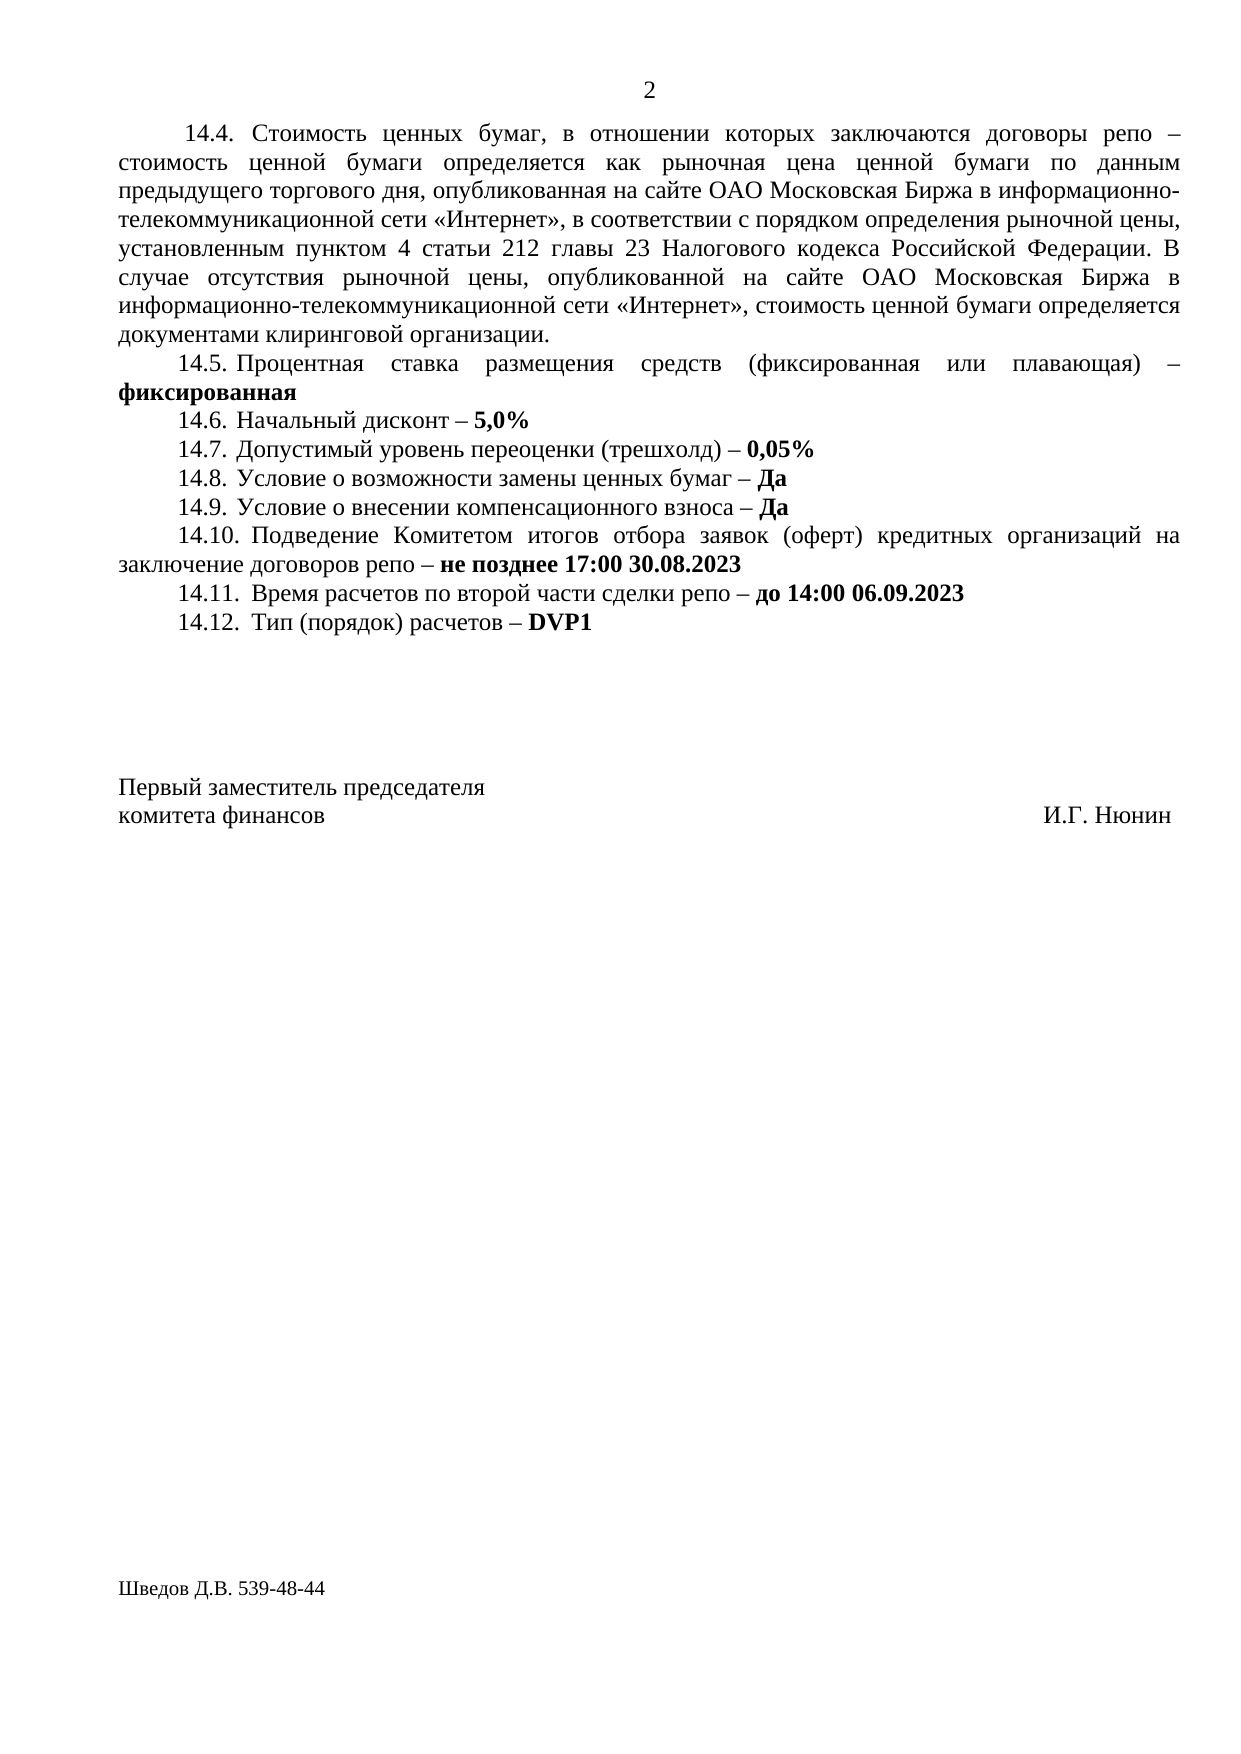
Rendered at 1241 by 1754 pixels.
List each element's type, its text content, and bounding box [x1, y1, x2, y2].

list Допустимый уровень переоценки (трешхолд) – 0,05% [118, 434, 1181, 463]
list Стоимость ценных бумаг, в отношении которых заключаются договоры репо – стоимость ценной бумаги определяется как рыночная цена ценной бумаги по данным предыдущего торгового дня, опубликованная на сайте ОАО Московская Биржа в информационно-телекоммуникационной сети «Интернет», в соответствии с порядком определения рыночной цены, установленным пунктом 4 статьи 212 главы 23 Налогового кодекса Российской Федерации. В случае отсутствия рыночной цены, опубликованной на сайте ОАО Московская Биржа в информационно-телекоммуникационной сети «Интернет», стоимость ценной бумаги определяется документами клиринговой организации. [118, 118, 1181, 348]
list Условие о внесении компенсационного взноса – Да [118, 492, 1181, 521]
list Подведение Комитетом итогов отбора заявок (оферт) кредитных организаций на заключение договоров репо – не позднее 17:00 30.08.2023 [118, 521, 1181, 578]
text Шведов Д.В. 539-48-44 [118, 1576, 1181, 1600]
list Процентная ставка размещения средств (фиксированная или плавающая) – фиксированная [118, 348, 1181, 406]
list Тип (порядок) расчетов – DVP1 [118, 607, 1181, 636]
text комитета финансов И.Г. Нюнин [118, 801, 1181, 829]
list Время расчетов по второй части сделки репо – до 14:00 06.09.2023 [118, 578, 1181, 607]
text Первый заместитель председателя [118, 772, 1181, 801]
list Начальный дисконт – 5,0% [118, 406, 1181, 434]
list Условие о возможности замены ценных бумаг – Да [118, 463, 1181, 492]
